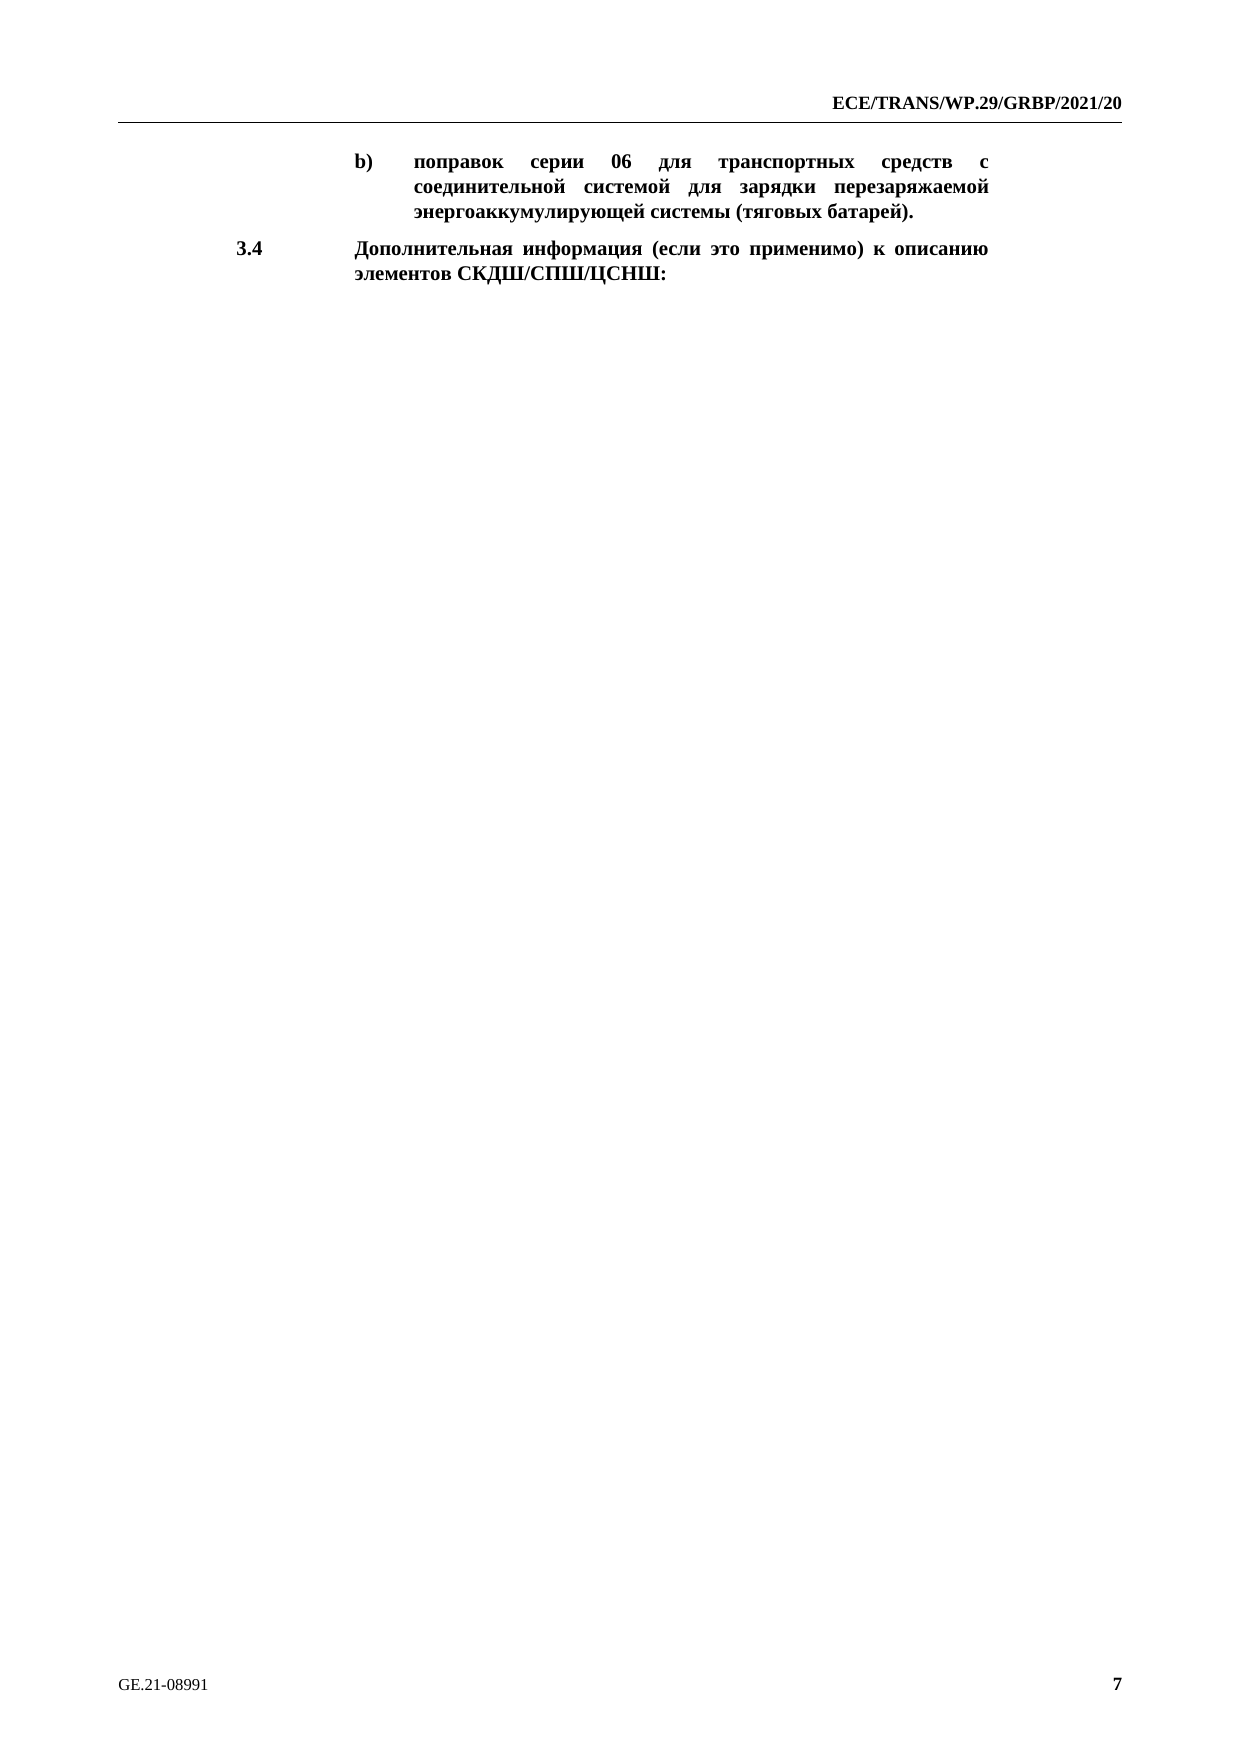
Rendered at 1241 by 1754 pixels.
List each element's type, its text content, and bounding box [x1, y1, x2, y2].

text b) поправок серии 06 для транспортных средств с соединительной системой для зарядки перезаряжаемой энергоаккумулирующей системы (тяговых батарей). [354, 148, 989, 223]
list 3.4 Дополнительная информация (если это применимо) к описанию элементов СКДШ/СПШ/ЦСНШ: [236, 235, 989, 285]
